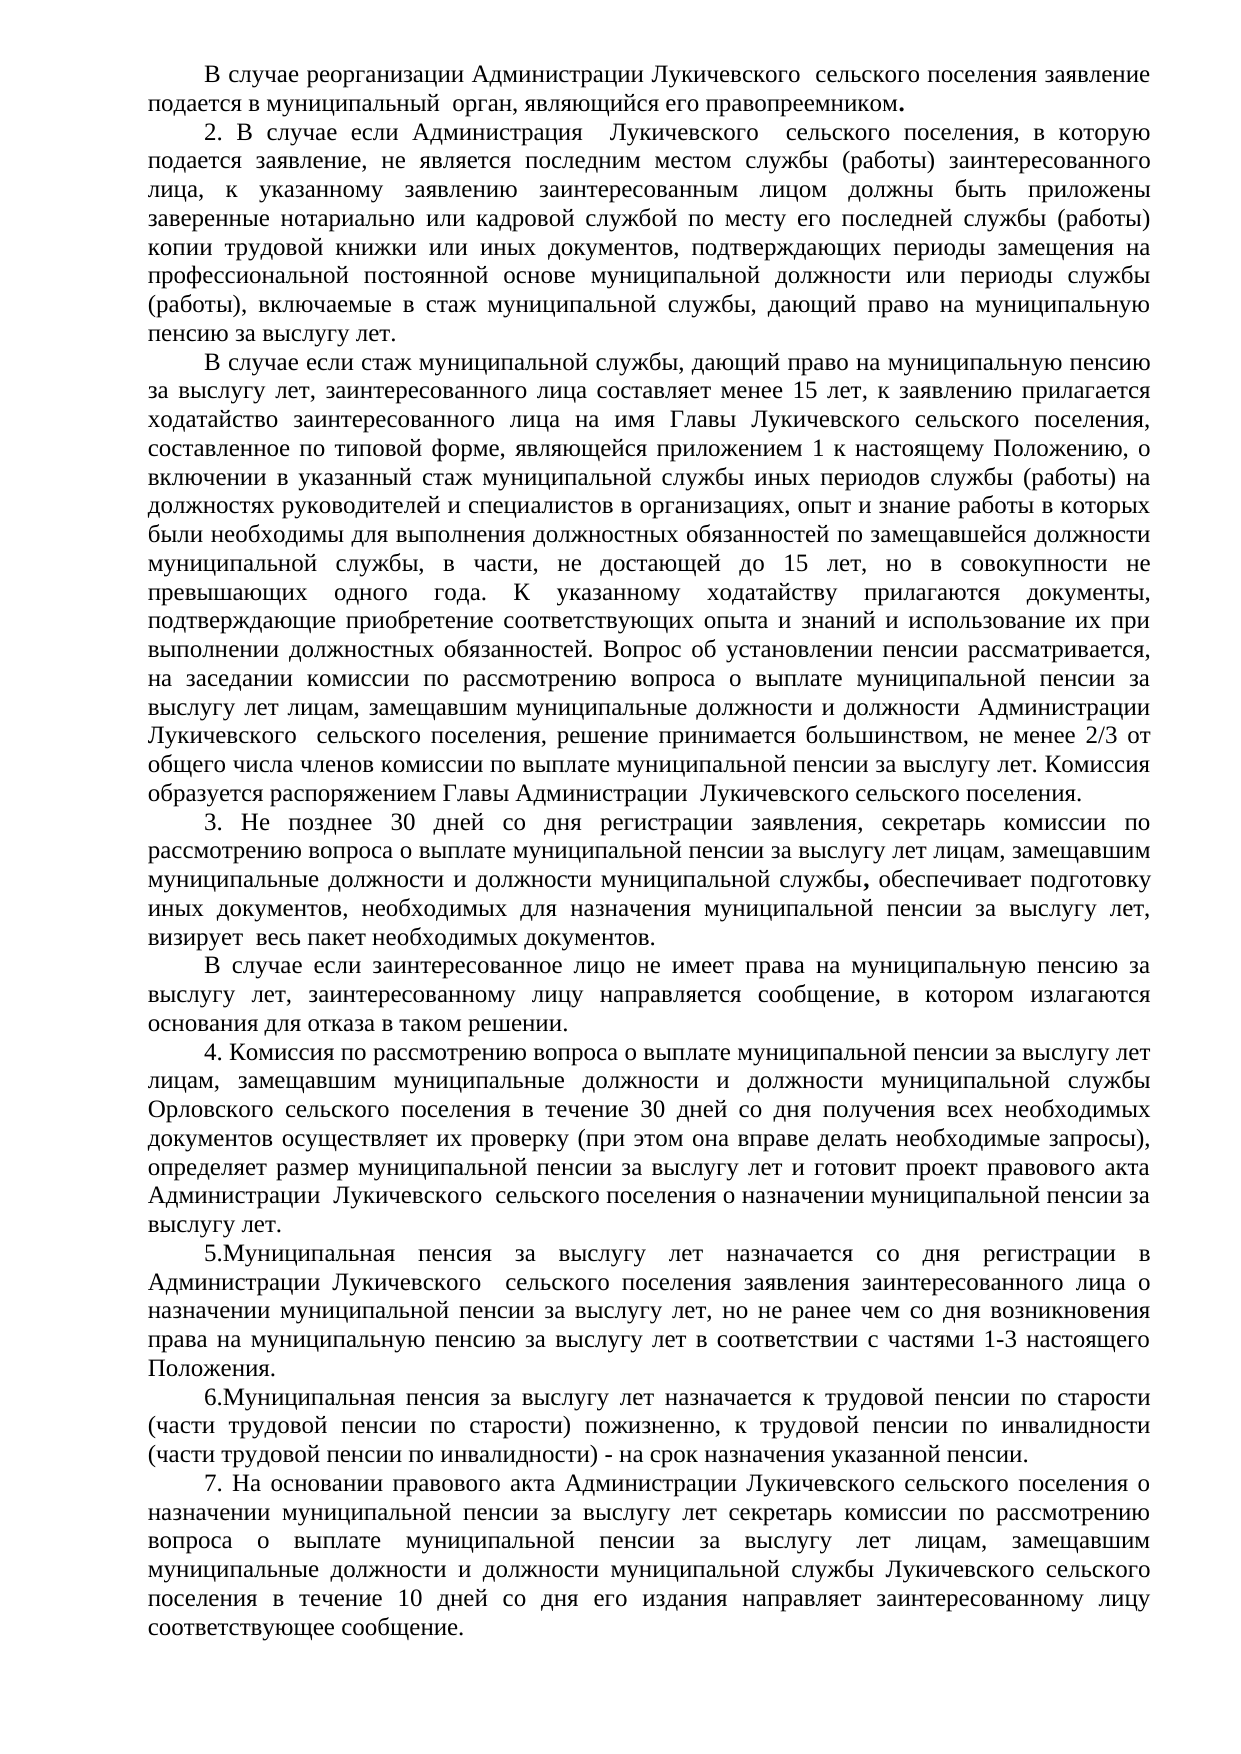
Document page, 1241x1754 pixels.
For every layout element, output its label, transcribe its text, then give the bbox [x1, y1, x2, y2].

text В случае если заинтересованное лицо не имеет права на муниципальную пенсию за выслугу лет, заинтересованному лицу направляется сообщение, в котором излагаются основания для отказа в таком решении. [148, 950, 1152, 1037]
text 7. На основании правового акта Администрации Лукичевского сельского поселения о назначении муниципальной пенсии за выслугу лет секретарь комиссии по рассмотрению вопроса о выплате муниципальной пенсии за выслугу лет лицам, замещавшим муниципальные должности и должности муниципальной службы Лукичевского сельского поселения в течение 10 дней со дня его издания направляет заинтересованному лицу соответствующее сообщение. [148, 1468, 1152, 1640]
text 2. В случае если Администрация Лукичевского сельского поселения, в которую подается заявление, не является последним местом службы (работы) заинтересованного лица, к указанному заявлению заинтересованным лицом должны быть приложены заверенные нотариально или кадровой службой по месту его последней службы (работы) копии трудовой книжки или иных документов, подтверждающих периоды замещения на профессиональной постоянной основе муниципальной должности или периоды службы (работы), включаемые в стаж муниципальной службы, дающий право на муниципальную пенсию за выслугу лет. [148, 117, 1152, 347]
text В случае реорганизации Администрации Лукичевского сельского поселения заявление подается в муниципальный орган, являющийся его правопреемником. [148, 59, 1152, 117]
text 6.Муниципальная пенсия за выслугу лет назначается к трудовой пенсии по старости (части трудовой пенсии по старости) пожизненно, к трудовой пенсии по инвалидности (части трудовой пенсии по инвалидности) - на срок назначения указанной пенсии. [148, 1382, 1152, 1468]
text В случае если стаж муниципальной службы, дающий право на муниципальную пенсию за выслугу лет, заинтересованного лица составляет менее 15 лет, к заявлению прилагается ходатайство заинтересованного лица на имя Главы Лукичевского сельского поселения, составленное по типовой форме, являющейся приложением 1 к настоящему Положению, о включении в указанный стаж муниципальной службы иных периодов службы (работы) на должностях руководителей и специалистов в организациях, опыт и знание работы в которых были необходимы для выполнения должностных обязанностей по замещавшейся должности муниципальной службы, в части, не достающей до 15 лет, но в совокупности не превышающих одного года. К указанному ходатайству прилагаются документы, подтверждающие приобретение соответствующих опыта и знаний и использование их при выполнении должностных обязанностей. Вопрос об установлении пенсии рассматривается, на заседании комиссии по рассмотрению вопроса о выплате муниципальной пенсии за выслугу лет лицам, замещавшим муниципальные должности и должности Администрации Лукичевского сельского поселения, решение принимается большинством, не менее 2/3 от общего числа членов комиссии по выплате муниципальной пенсии за выслугу лет. Комиссия образуется распоряжением Главы Администрации Лукичевского сельского поселения. [148, 347, 1152, 807]
text 3. Не позднее 30 дней со дня регистрации заявления, секретарь комиссии по рассмотрению вопроса о выплате муниципальной пенсии за выслугу лет лицам, замещавшим муниципальные должности и должности муниципальной службы, обеспечивает подготовку иных документов, необходимых для назначения муниципальной пенсии за выслугу лет, визирует весь пакет необходимых документов. [148, 807, 1152, 950]
text 4. Комиссия по рассмотрению вопроса о выплате муниципальной пенсии за выслугу лет лицам, замещавшим муниципальные должности и должности муниципальной службы Орловского сельского поселения в течение 30 дней со дня получения всех необходимых документов осуществляет их проверку (при этом она вправе делать необходимые запросы), определяет размер муниципальной пенсии за выслугу лет и готовит проект правового акта Администрации Лукичевского сельского поселения о назначении муниципальной пенсии за выслугу лет. [148, 1037, 1152, 1238]
text 5.Муниципальная пенсия за выслугу лет назначается со дня регистрации в Администрации Лукичевского сельского поселения заявления заинтересованного лица о назначении муниципальной пенсии за выслугу лет, но не ранее чем со дня возникновения права на муниципальную пенсию за выслугу лет в соответствии с частями 1-3 настоящего Положения. [148, 1238, 1152, 1382]
